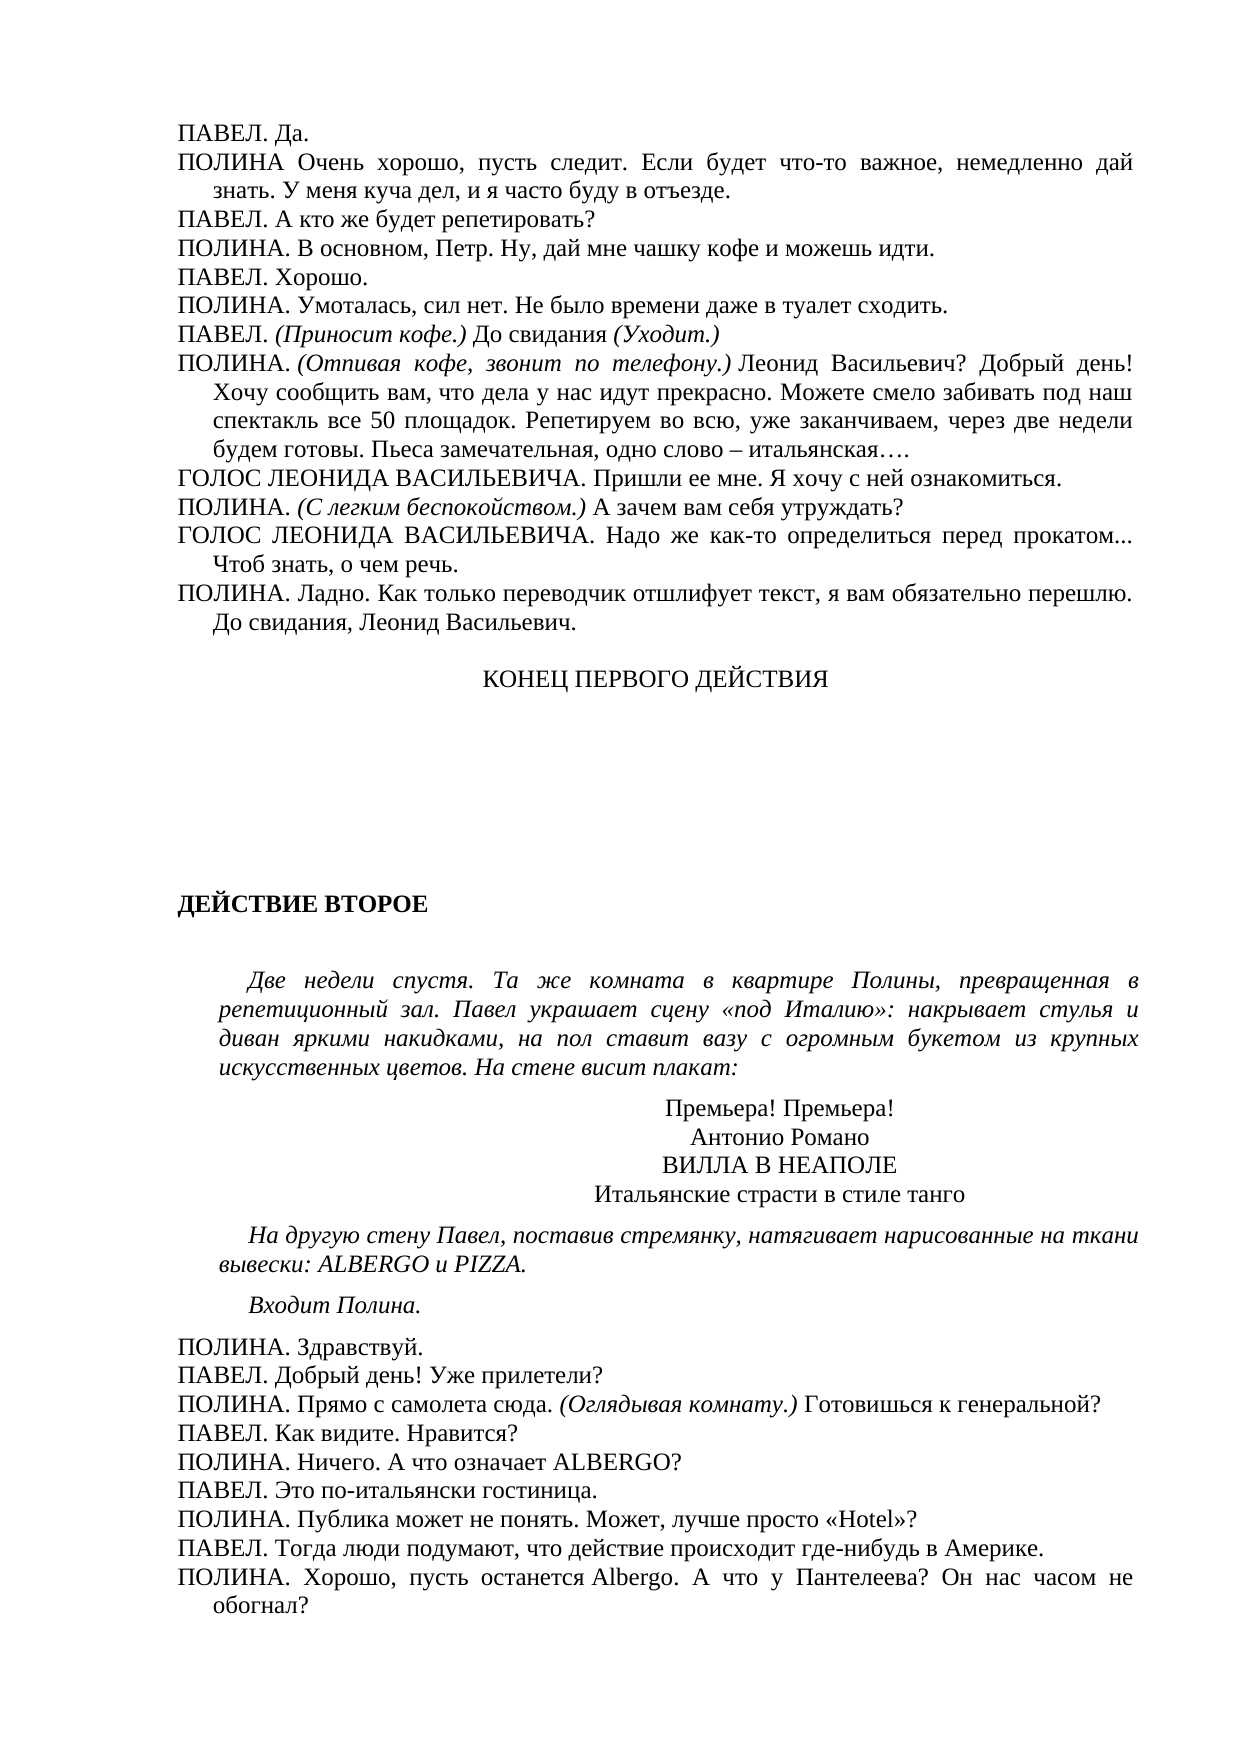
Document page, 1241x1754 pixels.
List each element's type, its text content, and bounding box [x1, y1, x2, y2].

text Входит Полина. [218, 1290, 1140, 1319]
text ПАВЕЛ. Да. [177, 118, 1134, 147]
text ДЕЙСТВИЕ ВТОРОЕ [177, 889, 1152, 918]
text ПОЛИНА. Хорошо, пусть останется Albergo. А что у Пантелеева? Он нас часом не обогнал? [177, 1562, 1134, 1619]
text ПОЛИНА. Прямо с самолета сюда. (Оглядывая комнату.) Готовишься к генеральной? [177, 1389, 1134, 1418]
text ПОЛИНА. (Отпивая кофе, звонит по телефону.) Леонид Васильевич? Добрый день! Хочу сообщить вам, что дела у нас идут прекрасно. Можете смело забивать под наш спектакль все 50 площадок. Репетируем во всю, уже заканчиваем, через две недели будем готовы. Пьеса замечательная, одно слово – итальянская…. [177, 348, 1134, 463]
text ПАВЕЛ. Это по-итальянски гостиница. [177, 1475, 1134, 1504]
text Итальянские страсти в стиле танго [408, 1179, 1152, 1208]
text ПАВЕЛ. (Приносит кофе.) До свидания (Уходит.) [177, 319, 1134, 348]
text ПОЛИНА. Ладно. Как только переводчик отшлифует текст, я вам обязательно перешлю. До свидания, Леонид Васильевич. [177, 578, 1134, 636]
text Две недели спустя. Та же комната в квартире Полины, превращенная в репетиционный зал. Павел украшает сцену «под Италию»: накрывает стулья и диван яркими накидками, на пол ставит вазу с огромным букетом из крупных искусственных цветов. На стене висит плакат: [218, 965, 1140, 1080]
text ПОЛИНА. (С легким беспокойством.) А зачем вам себя утруждать? [177, 492, 1134, 521]
text ПОЛИНА Очень хорошо, пусть следит. Если будет что-то важное, немедленно дай знать. У меня куча дел, и я часто буду в отъезде. [177, 147, 1134, 204]
text ПАВЕЛ. Как видите. Нравится? [177, 1418, 1134, 1447]
text На другую стену Павел, поставив стремянку, натягивает нарисованные на ткани вывески: ALBERGO и PIZZA. [218, 1220, 1140, 1278]
text ВИЛЛА В НЕАПОЛЕ [408, 1150, 1152, 1179]
text ПОЛИНА. В основном, Петр. Ну, дай мне чашку кофе и можешь идти. [177, 233, 1134, 262]
text ПОЛИНА. Здравствуй. [177, 1332, 1134, 1360]
text ГОЛОС ЛЕОНИДА ВАСИЛЬЕВИЧА. Надо же как-то определиться перед прокатом... Чтоб знать, о чем речь. [177, 521, 1134, 578]
text ГОЛОС ЛЕОНИДА ВАСИЛЬЕВИЧА. Пришли ее мне. Я хочу с ней ознакомиться. [177, 463, 1134, 492]
text ПАВЕЛ. Тогда люди подумают, что действие происходит где-нибудь в Америке. [177, 1533, 1134, 1562]
text Антонио Романо [408, 1122, 1152, 1150]
text КОНЕЦ ПЕРВОГО ДЕЙСТВИЯ [177, 664, 1134, 693]
text ПОЛИНА. Ничего. А что означает ALBERGO? [177, 1447, 1134, 1475]
text ПАВЕЛ. Добрый день! Уже прилетели? [177, 1360, 1134, 1389]
text ПОЛИНА. Умоталась, сил нет. Не было времени даже в туалет сходить. [177, 291, 1134, 319]
text ПАВЕЛ. Хорошо. [177, 262, 1134, 291]
text ПАВЕЛ. А кто же будет репетировать? [177, 204, 1134, 233]
text ПОЛИНА. Публика может не понять. Может, лучше просто «Hotel»? [177, 1504, 1134, 1533]
text Премьера! Премьера! [408, 1093, 1152, 1122]
